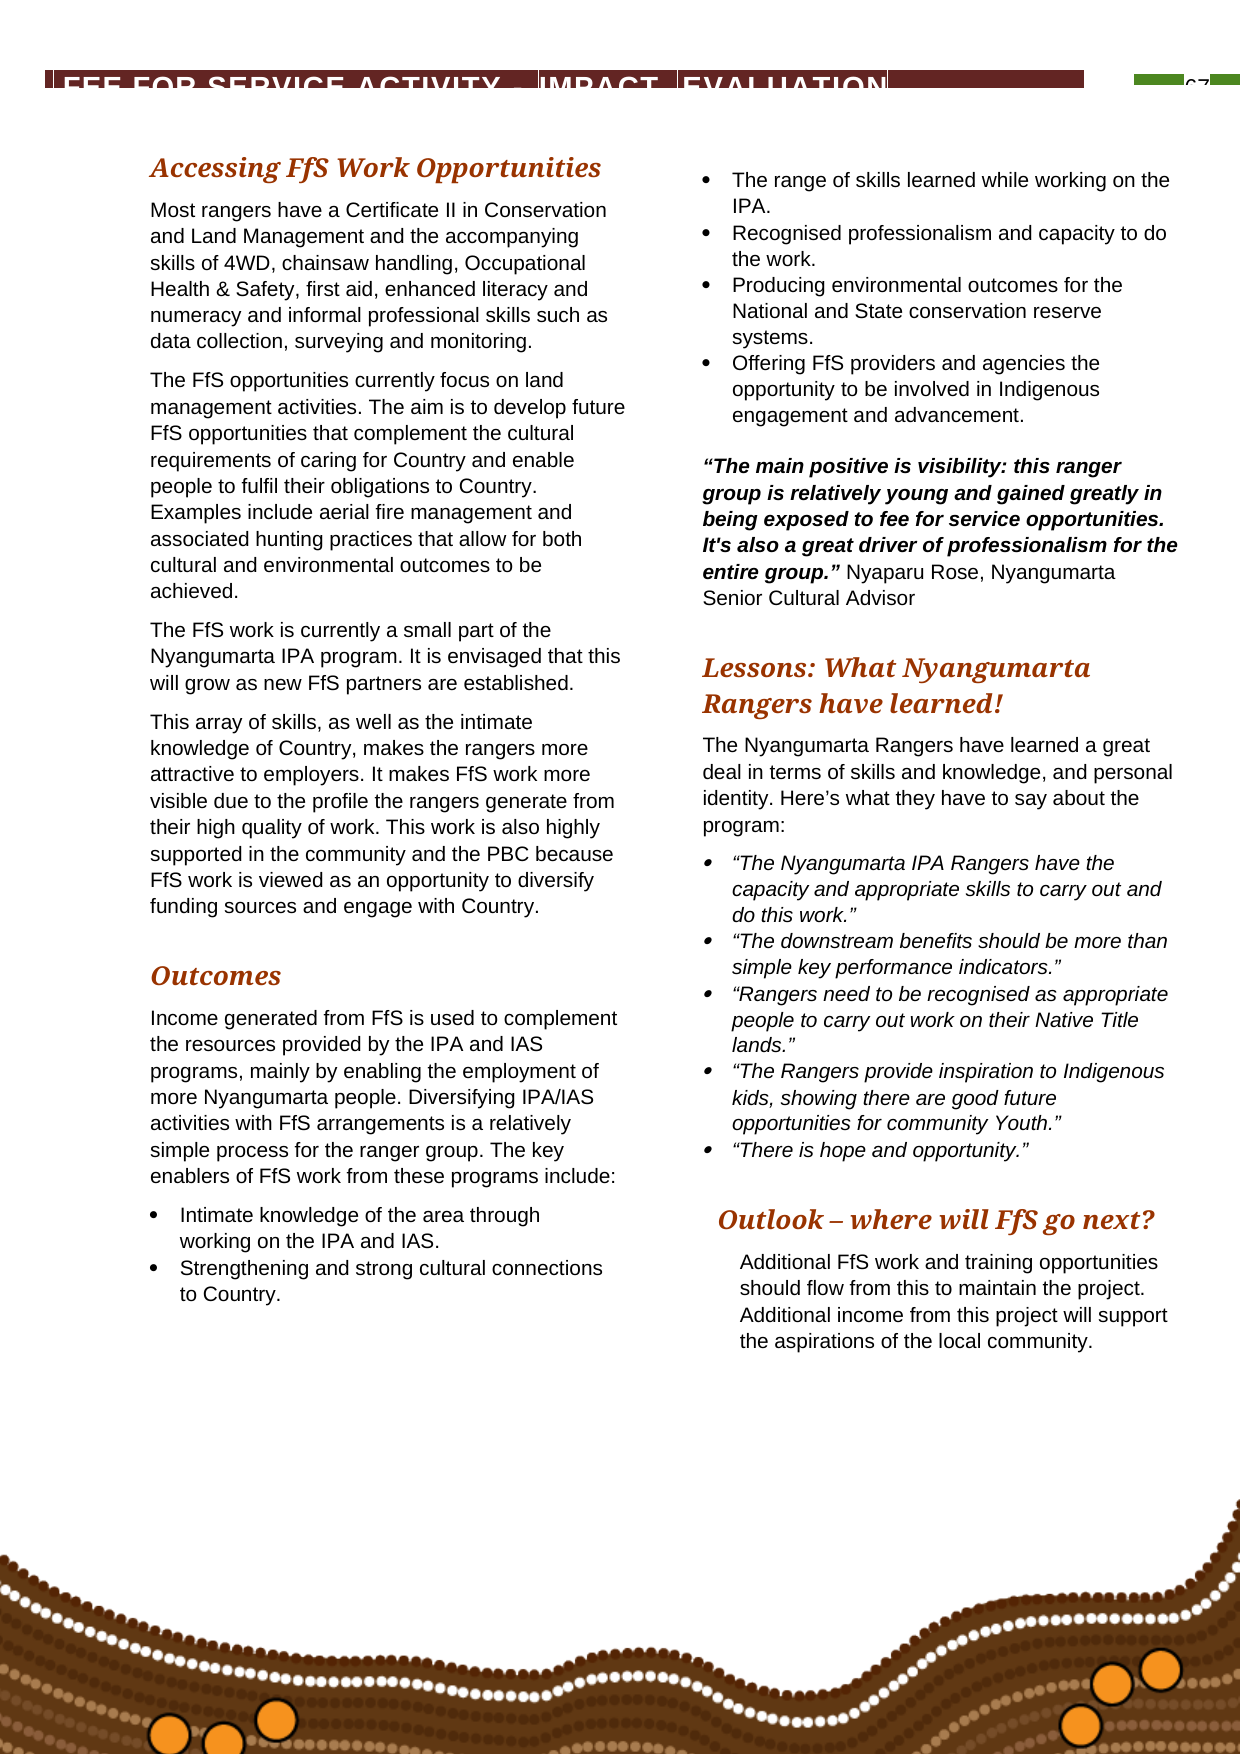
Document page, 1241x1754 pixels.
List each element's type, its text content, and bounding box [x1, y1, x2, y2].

text Additional FfS work and training opportunities should flow from this to maintain the project. Additional income from this project will support the aspirations of the local community. [739, 1250, 1170, 1353]
subtitle Accessing FfS Work Opportunities [150, 150, 626, 185]
text The FfS opportunities currently focus on land management activities. The aim is to develop future FfS opportunities that complement the cultural requirements of caring for Country and enable people to fulfil their obligations to Country. [150, 368, 628, 498]
list Producing environmental outcomes for the National and State conservation reserve systems. [702, 273, 1123, 349]
text Most rangers have a Certificate II in Conservation and Land Management and the accompanying skills of 4WD, chainsaw handling, Occupational Health & Safety, first aid, enhanced literacy and numeracy and informal professional skills such as data collection, surveying and monitoring. [150, 198, 617, 353]
text This array of skills, as well as the intimate knowledge of Country, makes the rangers more attractive to employers. It makes FfS work more visible due to the profile the rangers generate from their high quality of work. This work is also highly supported in the community and the PBC because FfS work is viewed as an opportunity to diversify funding sources and engage with Country. [150, 709, 617, 918]
subtitle Outcomes [150, 958, 626, 993]
subtitle Outlook – where will FfS go next? [717, 1202, 1240, 1237]
list Strengthening and strong cultural connections to Country. [150, 1255, 626, 1305]
text Examples include aerial fire management and associated hunting practices that allow for both cultural and environmental outcomes to be achieved. [150, 500, 585, 603]
list The range of skills learned while working on the IPA. [702, 168, 1171, 218]
list “Rangers need to be recognised as appropriate people to carry out work on their Native Title lands.” [702, 982, 1168, 1057]
picture [0, 1499, 1240, 1754]
list Offering FfS providers and agencies the opportunity to be involved in Indigenous engagement and advancement. [702, 351, 1101, 427]
list “The Rangers provide inspiration to Indigenous kids, showing there are good future opportunities for community Youth.” [702, 1059, 1165, 1135]
text The FfS work is currently a small part of the Nyangumarta IPA program. It is envisaged that this will grow as new FfS partners are established. [150, 618, 626, 694]
list Intimate knowledge of the area through working on the IPA and IAS. [150, 1203, 618, 1253]
text The Nyangumarta Rangers have learned a great deal in terms of skills and knowledge, and personal identity. Here’s what they have to say about the program: [702, 733, 1176, 836]
list “The Nyangumarta IPA Rangers have the capacity and appropriate skills to carry out and do this work.” [702, 851, 1161, 927]
text “The main positive is visibility: this ranger group is relatively young and gained greatly in being exposed to fee for service opportunities. It's also a great driver of professionalism for the entire group.” Nyaparu Rose, Nyangumarta Senior Cultural Advisor [702, 454, 1179, 610]
list “There is hope and opportunity.” [702, 1137, 1240, 1161]
list Recognised professionalism and capacity to do the work. [702, 221, 1167, 271]
subtitle Lessons: What Nyangumarta Rangers have learned! [702, 650, 1103, 721]
text Income generated from FfS is used to complement the resources provided by the IPA and IAS programs, mainly by enabling the employment of more Nyangumarta people. Diversifying IPA/IAS activities with FfS arrangements is a relatively simple process for the ranger group. The key enablers of FfS work from these programs include: [150, 1006, 620, 1188]
list “The downstream benefits should be more than simple key performance indicators.” [702, 929, 1169, 979]
